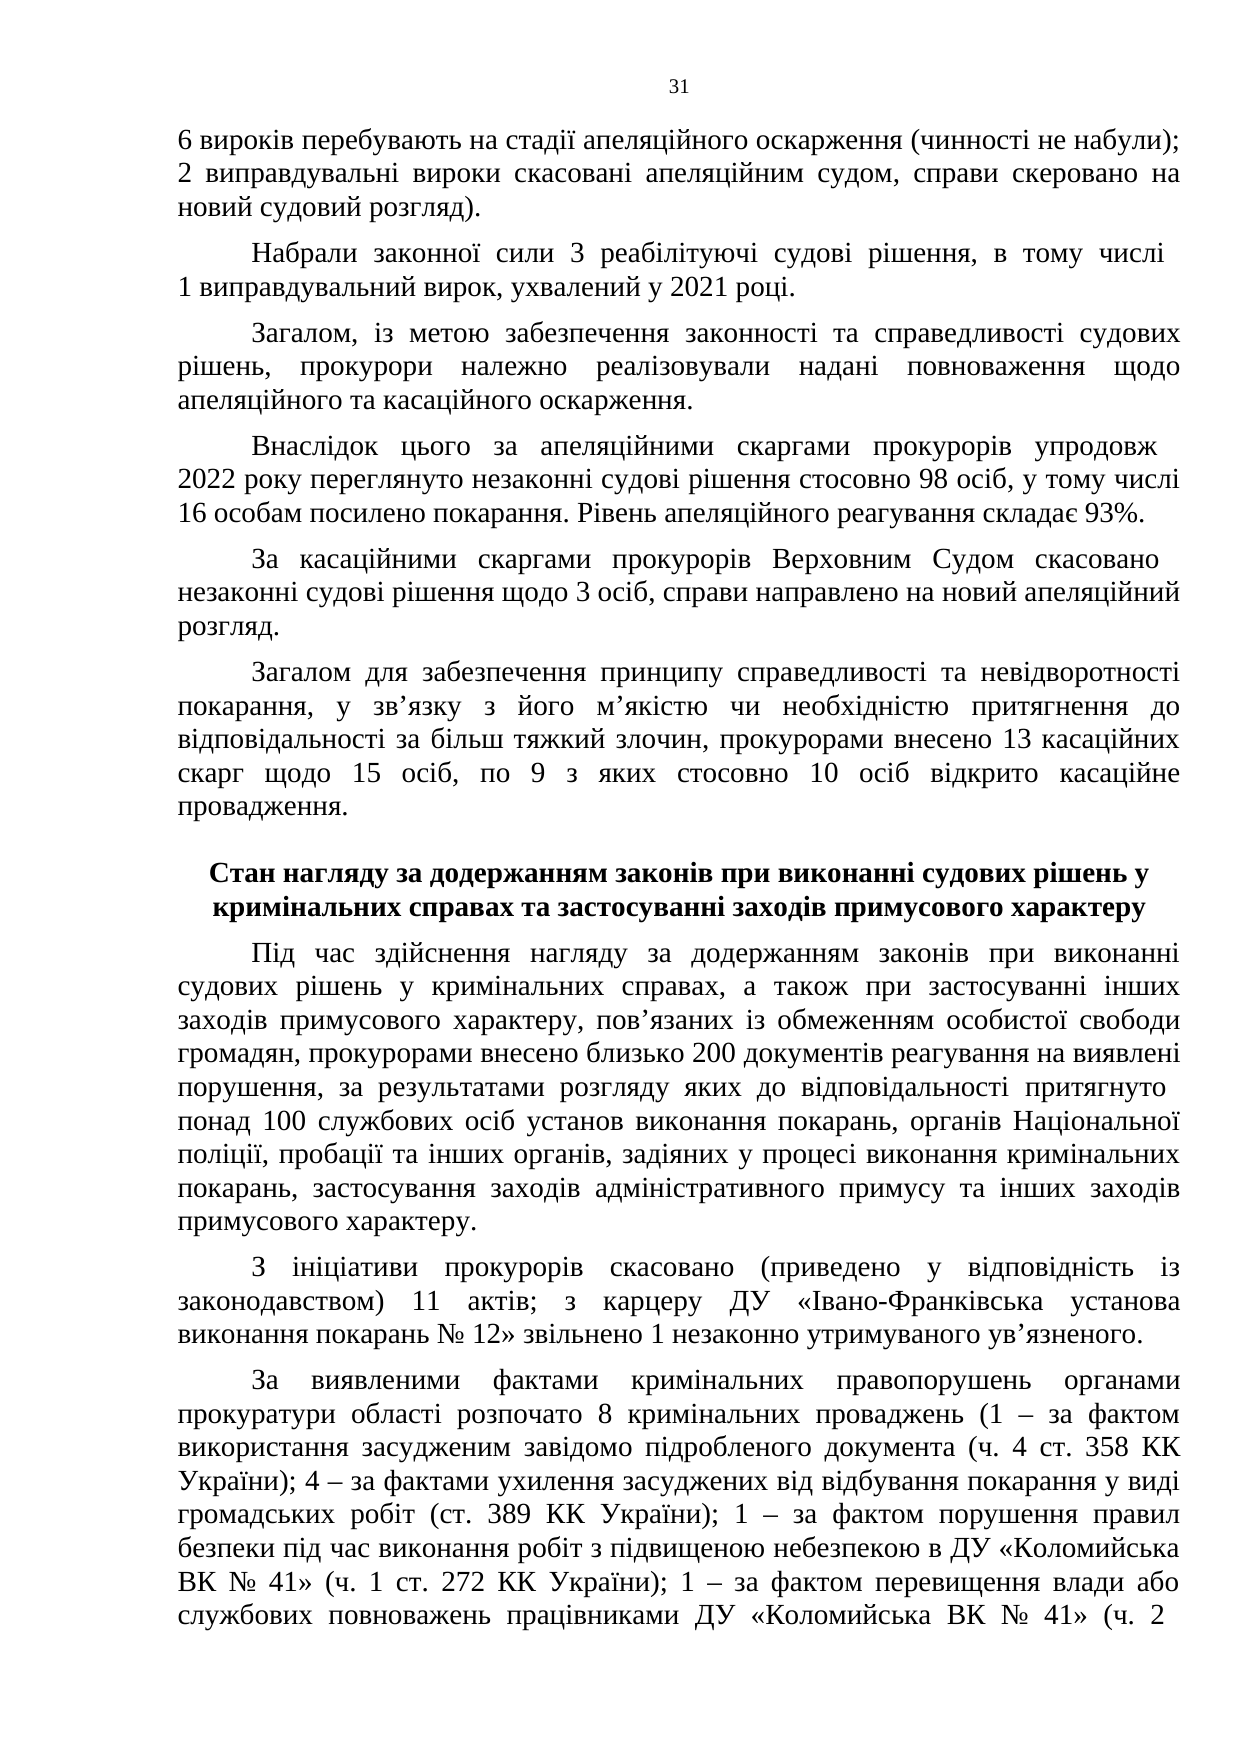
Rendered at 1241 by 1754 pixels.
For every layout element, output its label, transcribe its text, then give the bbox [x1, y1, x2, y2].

text Загалом, із метою забезпечення законності та справедливості судових рішень, прокурори належно реалізовували надані повноваження щодо апеляційного та касаційного оскарження. [177, 315, 1181, 415]
text Внаслідок цього за апеляційними скаргами прокурорів упродовж 2022 року переглянуто незаконні судові рішення стосовно 98 осіб, у тому числі 16 особам посилено покарання. Рівень апеляційного реагування складає 93%. [177, 428, 1181, 528]
text Під час здійснення нагляду за додержанням законів при виконанні судових рішень у кримінальних справах, а також при застосуванні інших заходів примусового характеру, пов’язаних із обмеженням особистої свободи громадян, прокурорами внесено близько 200 документів реагування на виявлені порушення, за результатами розгляду яких до відповідальності притягнуто понад 100 службових осіб установ виконання покарань, органів Національної поліції, пробації та інших органів, задіяних у процесі виконання кримінальних покарань, застосування заходів адміністративного примусу та інших заходів примусового характеру. [177, 1036, 1181, 1237]
text Загалом для забезпечення принципу справедливості та невідворотності покарання, у зв’язку з його м’якістю чи необхідністю притягнення до відповідальності за більш тяжкий злочин, прокурорами внесено 13 касаційних скарг щодо 15 осіб, по 9 з яких стосовно 10 осіб відкрито касаційне провадження. [177, 654, 1181, 822]
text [177, 122, 1181, 223]
text Набрали законної сили 3 реабілітуючі судові рішення, в тому числі 1 виправдувальний вирок, ухвалений у 2021 році. [177, 235, 1181, 302]
text За касаційними скаргами прокурорів Верховним Судом скасовано незаконні судові рішення щодо 3 осіб, справи направлено на новий апеляційний розгляд. [177, 541, 1181, 642]
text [177, 1362, 1181, 1631]
text З ініціативи прокурорів скасовано (приведено у відповідність із законодавством) 11 актів; з карцеру ДУ «Івано-Франківська установа виконання покарань № 12» звільнено 1 незаконно утримуваного ув’язненого. [177, 1249, 1181, 1350]
text Стан нагляду за додержанням законів при виконанні судових рішень у кримінальних справах та застосуванні заходів примусового характеру [177, 855, 1181, 922]
